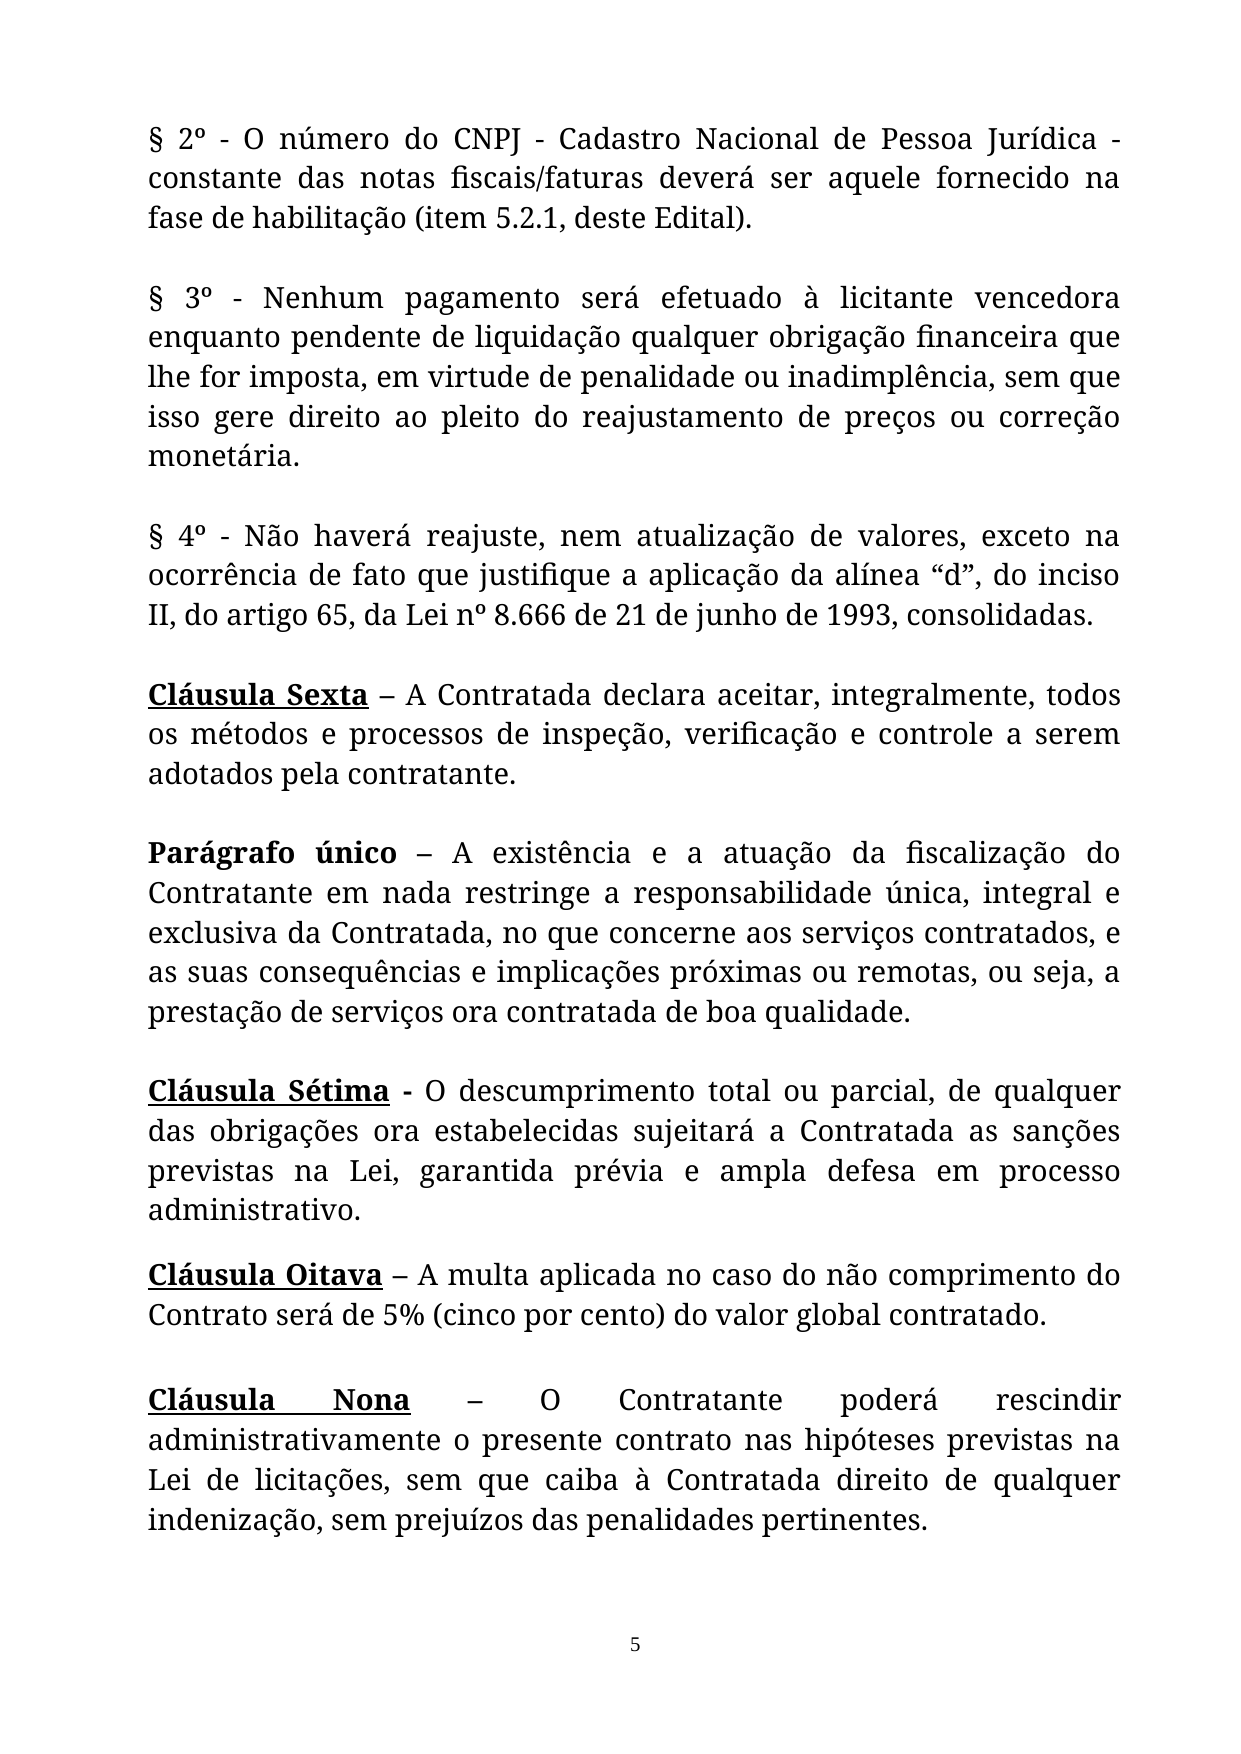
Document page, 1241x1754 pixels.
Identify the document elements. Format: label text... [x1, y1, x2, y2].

text § 2º - O número do CNPJ - Cadastro Nacional de Pessoa Jurídica - constante das notas fiscais/faturas deverá ser aquele fornecido na fase de habilitação (item 5.2.1, deste Edital). [148, 118, 1122, 237]
text Parágrafo único – A existência e a atuação da fiscalização do Contratante em nada restringe a responsabilidade única, integral e exclusiva da Contratada, no que concerne aos serviços contratados, e as suas consequências e implicações próximas ou remotas, ou seja, a prestação de serviços ora contratada de boa qualidade. [148, 832, 1122, 1031]
text Cláusula Sexta – A Contratada declara aceitar, integralmente, todos os métodos e processos de inspeção, verificação e controle a serem adotados pela contratante. [148, 674, 1122, 793]
text § 4º - Não haverá reajuste, nem atualização de valores, exceto na ocorrência de fato que justifique a aplicação da alínea “d”, do inciso II, do artigo 65, da Lei nº 8.666 de 21 de junho de 1993, consolidadas. [148, 515, 1122, 634]
text Cláusula Sétima - O descumprimento total ou parcial, de qualquer das obrigações ora estabelecidas sujeitará a Contratada as sanções previstas na Lei, garantida prévia e ampla defesa em processo administrativo. [148, 1071, 1122, 1229]
text § 3º - Nenhum pagamento será efetuado à licitante vencedora enquanto pendente de liquidação qualquer obrigação financeira que lhe for imposta, em virtude de penalidade ou inadimplência, sem que isso gere direito ao pleito do reajustamento de preços ou correção monetária. [148, 277, 1122, 475]
subtitle Cláusula Oitava – A multa aplicada no caso do não comprimento do Contrato será de 5% (cinco por cento) do valor global contratado. [148, 1254, 1122, 1334]
text Cláusula Nona – O Contratante poderá rescindir administrativamente o presente contrato nas hipóteses previstas na Lei de licitações, sem que caiba à Contratada direito de qualquer indenização, sem prejuízos das penalidades pertinentes. [148, 1380, 1122, 1538]
